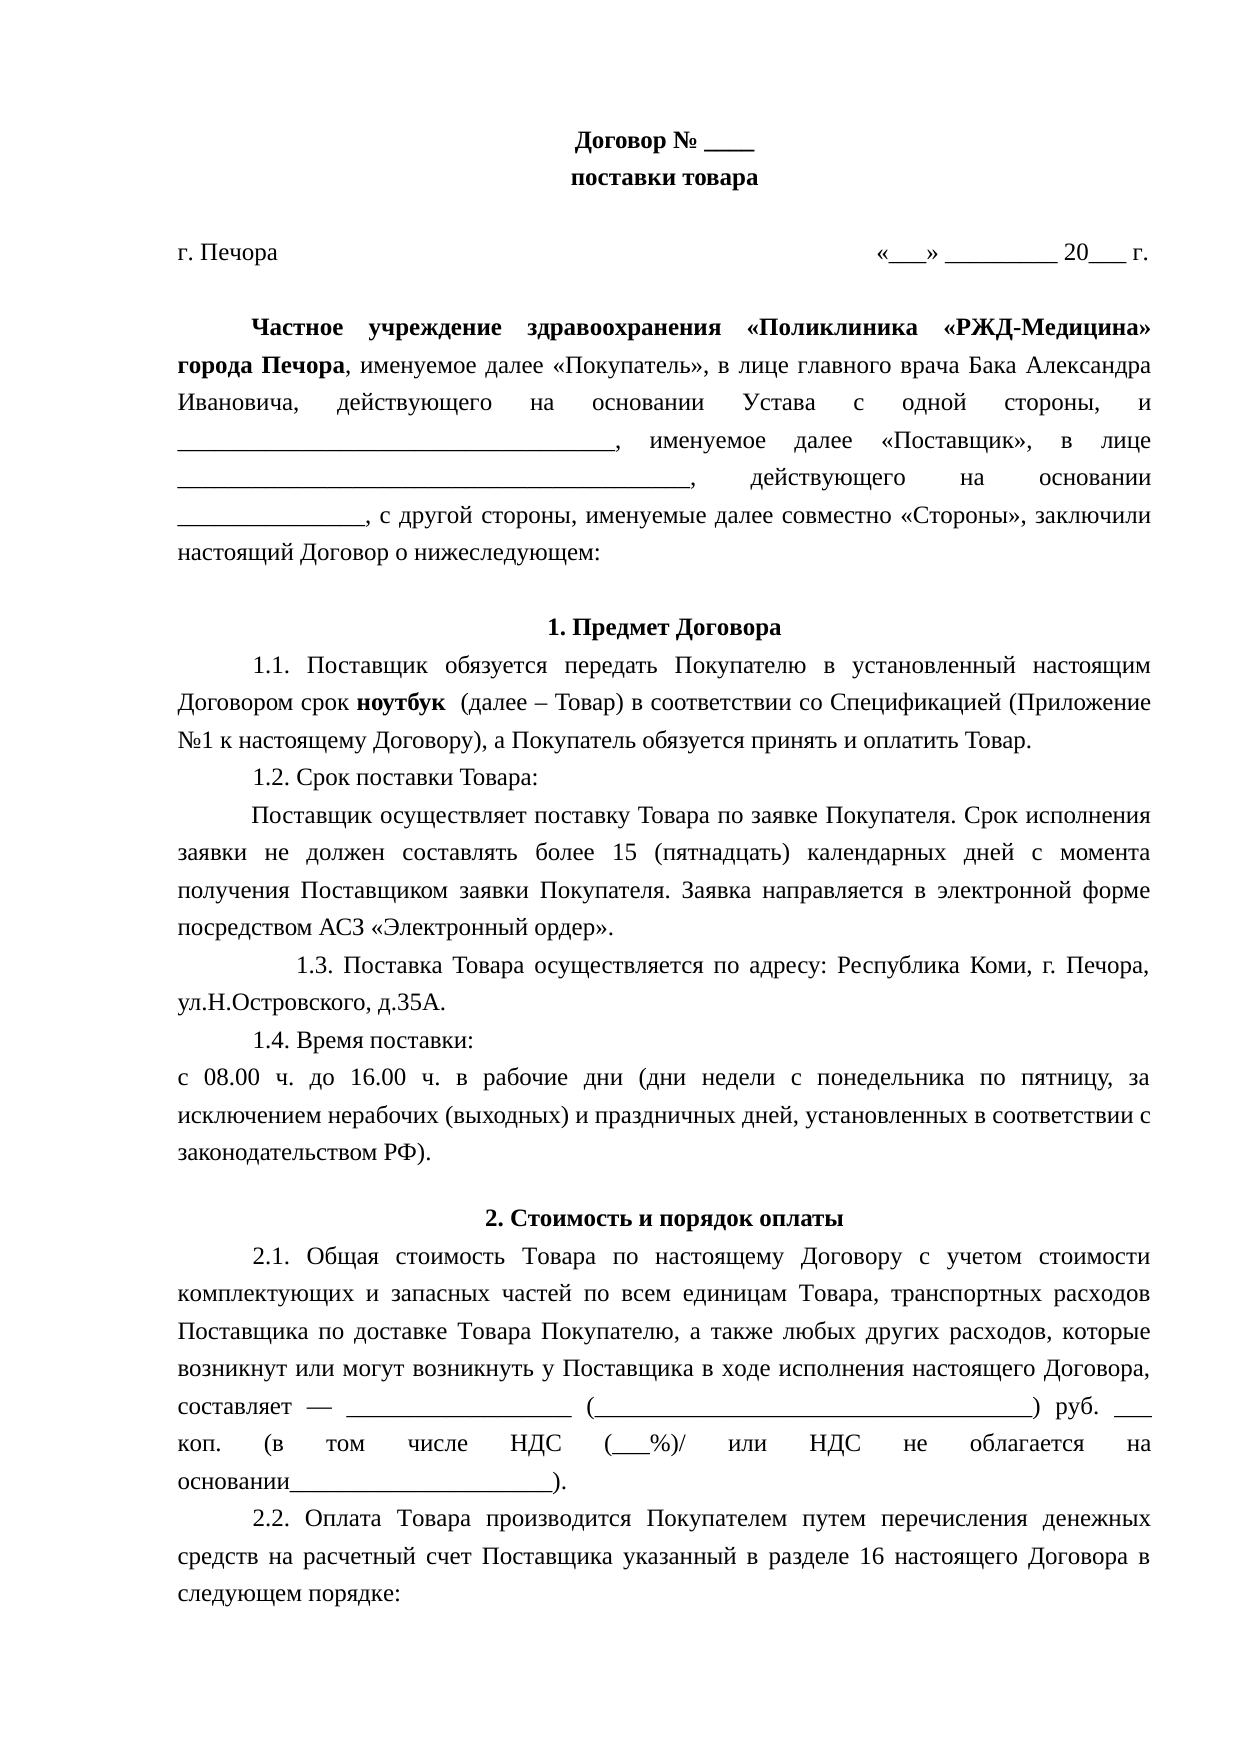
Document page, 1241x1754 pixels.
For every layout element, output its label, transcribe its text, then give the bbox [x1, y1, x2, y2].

text 1. Предмет Договора [177, 606, 1152, 643]
text Частное учреждение здравоохранения «Поликлиника «РЖД-Медицина» города Печора, именуемое далее «Покупатель», в лице главного врача Бака Александра Ивановича, действующего на основании Устава с одной стороны, и ___________________________________, именуемое далее «Поставщик», в лице _________________________________________, действующего на основании _______________, с другой стороны, именуемые далее совместно «Стороны», заключили настоящий Договор о нижеследующем: [177, 306, 1152, 568]
title поставки товара [177, 156, 1152, 193]
text 2.2. Оплата Товара производится Покупателем путем перечисления денежных средств на расчетный счет Поставщика указанный в разделе 16 настоящего Договора в следующем порядке: [177, 1497, 1152, 1609]
title Договор № ____ [177, 118, 1152, 156]
text 1.2. Срок поставки Товара: [177, 756, 1152, 793]
text Поставщик осуществляет поставку Товара по заявке Покупателя. Срок исполнения заявки не должен составлять более 15 (пятнадцать) календарных дней с момента получения Поставщиком заявки Покупателя. Заявка направляется в электронной форме посредством АСЗ «Электронный ордер». [177, 793, 1152, 943]
list 1.1. Поставщик обязуется передать Покупателю в установленный настоящим Договором срок ноутбук (далее – Товар) в соответствии со Спецификацией (Приложение №1 к настоящему Договору), а Покупатель обязуется принять и оплатить Товар. [177, 643, 1152, 756]
text 1.4. Время поставки: [177, 1018, 1152, 1056]
text 1.3. Поставка Товара осуществляется по адресу: Республика Коми, г. Печора, ул.Н.Островского, д.35А. [177, 943, 1152, 1018]
text 2.1. Общая стоимость Товара по настоящему Договору с учетом стоимости комплектующих и запасных частей по всем единицам Товара, транспортных расходов Поставщика по доставке Товара Покупателю, а также любых других расходов, которые возникнут или могут возникнуть у Поставщика в ходе исполнения настоящего Договора, составляет — __________________ (___________________________________) руб. ___ коп. (в том числе НДС (___%)/ или НДС не облагается на основании_____________________). [177, 1234, 1152, 1497]
text с 08.00 ч. до 16.00 ч. в рабочие дни (дни недели с понедельника по пятницу, за исключением нерабочих (выходных) и праздничных дней, установленных в соответствии с законодательством РФ). [177, 1056, 1152, 1168]
text 2. Стоимость и порядок оплаты [177, 1197, 1152, 1234]
text г. Печора «___» _________ 20___ г. [177, 231, 1152, 268]
